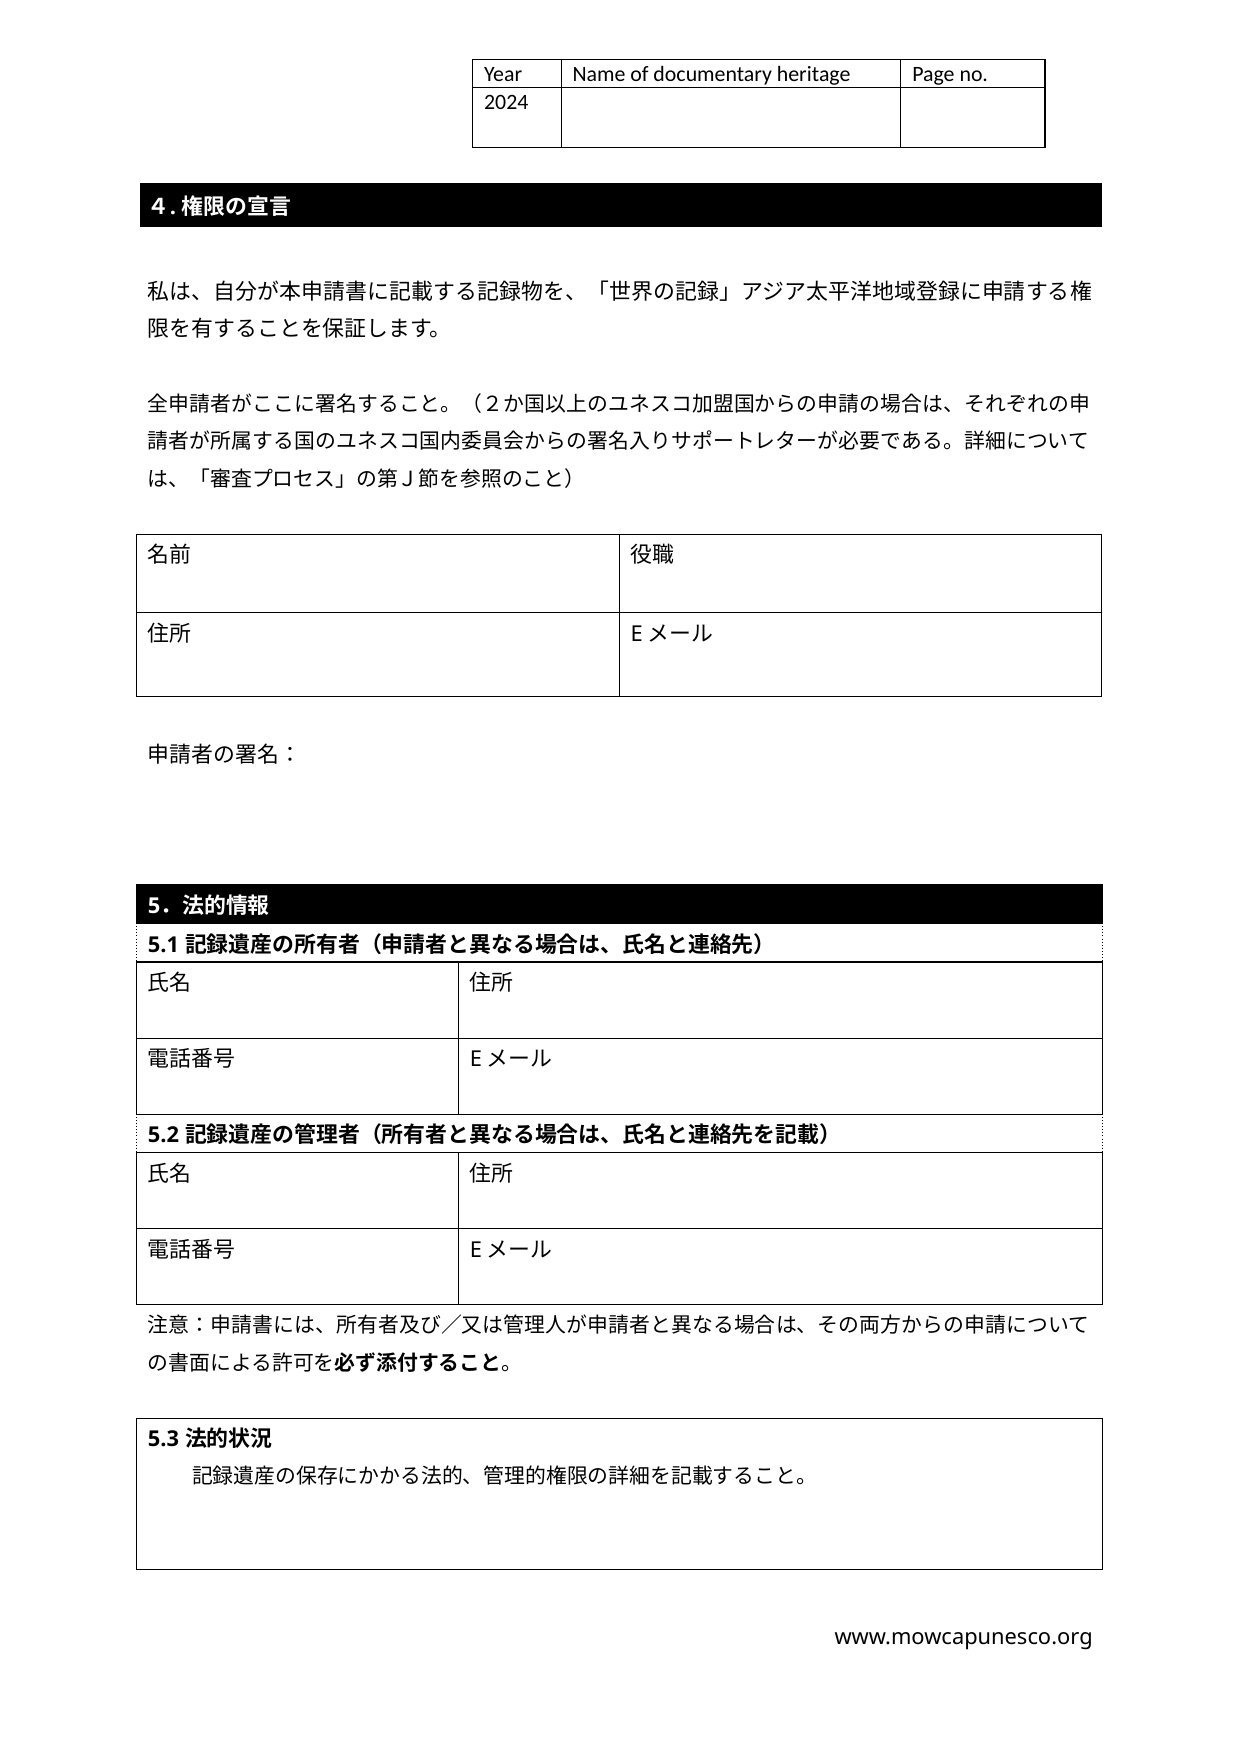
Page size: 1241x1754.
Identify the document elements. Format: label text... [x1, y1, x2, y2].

table_cell 住所 [459, 963, 1102, 1037]
table_cell 住所 [137, 613, 619, 696]
text 申請者の署名： [148, 734, 1092, 772]
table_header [137, 1419, 1102, 1569]
text 注意：申請書には、所有者及び／又は管理人が申請者と異なる場合は、その両方からの申請についての書面による許可を必ず添付すること。 [148, 1305, 1092, 1380]
table_cell 氏名 [137, 1153, 458, 1228]
table_header 5．法的情報 [137, 885, 1102, 923]
table_cell Eメール [459, 1229, 1102, 1304]
table_header 役職 [620, 535, 1101, 612]
text 全申請者がここに署名すること。（２か国以上のユネスコ加盟国からの申請の場合は、それぞれの申請者が所属する国のユネスコ国内委員会からの署名入りサポートレターが必要である。詳細については、「審査プロセス」の第Ｊ節を参照のこと） [148, 383, 1092, 496]
table_cell 5.1 記録遺産の所有者（申請者と異なる場合は、氏名と連絡先） [136, 924, 1102, 961]
table_cell 氏名 [137, 963, 458, 1037]
table_cell 電話番号 [137, 1039, 458, 1113]
table_header 名前 [137, 535, 619, 612]
table_cell 住所 [459, 1153, 1102, 1228]
table_cell Eメール [459, 1039, 1102, 1113]
subtitle ４. 権限の宣言 [141, 185, 1101, 226]
table_cell Eメール [620, 613, 1101, 696]
text 私は、自分が本申請書に記載する記録物を、「世界の記録」アジア太平洋地域登録に申請する権限を有することを保証します。 [148, 271, 1092, 346]
table_cell 電話番号 [137, 1229, 458, 1304]
table_cell 5.2 記録遺産の管理者（所有者と異なる場合は、氏名と連絡先を記載） [136, 1115, 1102, 1152]
